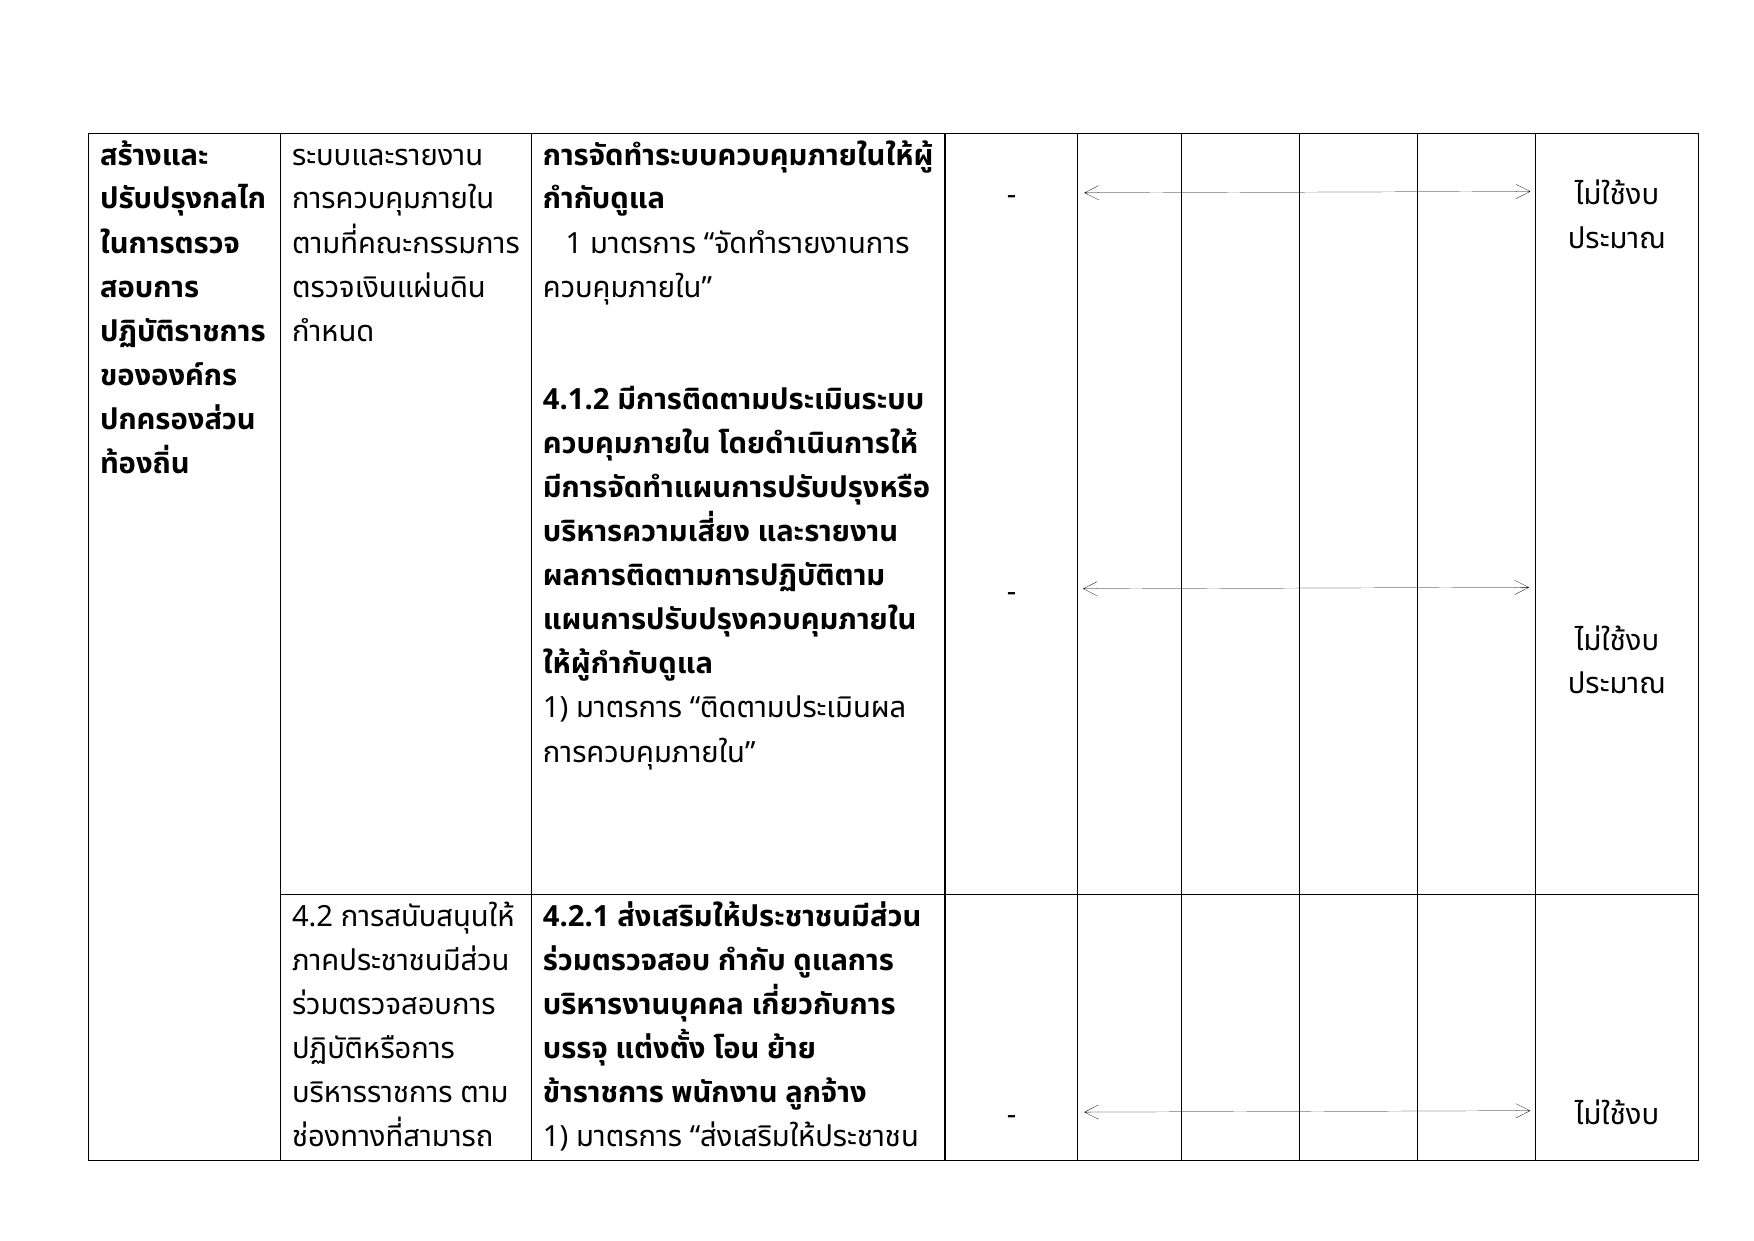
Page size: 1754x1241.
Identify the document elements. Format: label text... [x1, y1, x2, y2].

table_cell [1300, 192, 1417, 587]
table_cell ไม่ใช้งบประมาณ [1536, 895, 1698, 1160]
table_cell [1182, 1112, 1299, 1160]
table_cell [1182, 589, 1299, 894]
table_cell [532, 134, 944, 894]
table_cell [281, 134, 531, 894]
table_cell [1182, 134, 1299, 192]
table_cell [1300, 895, 1417, 1111]
table_cell [1182, 193, 1299, 588]
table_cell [281, 895, 531, 1160]
table_cell [1418, 895, 1535, 1160]
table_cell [532, 895, 944, 1160]
table_cell [1300, 134, 1417, 192]
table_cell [1536, 134, 1698, 894]
table_cell [1078, 134, 1181, 894]
table_cell - - [946, 134, 1077, 894]
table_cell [89, 134, 280, 1160]
table_cell [1078, 895, 1181, 1160]
table_cell [1182, 895, 1299, 1111]
table_cell [1300, 1112, 1417, 1160]
table_cell [1300, 588, 1417, 894]
table_cell - [946, 895, 1077, 1160]
table_cell [1418, 134, 1535, 894]
